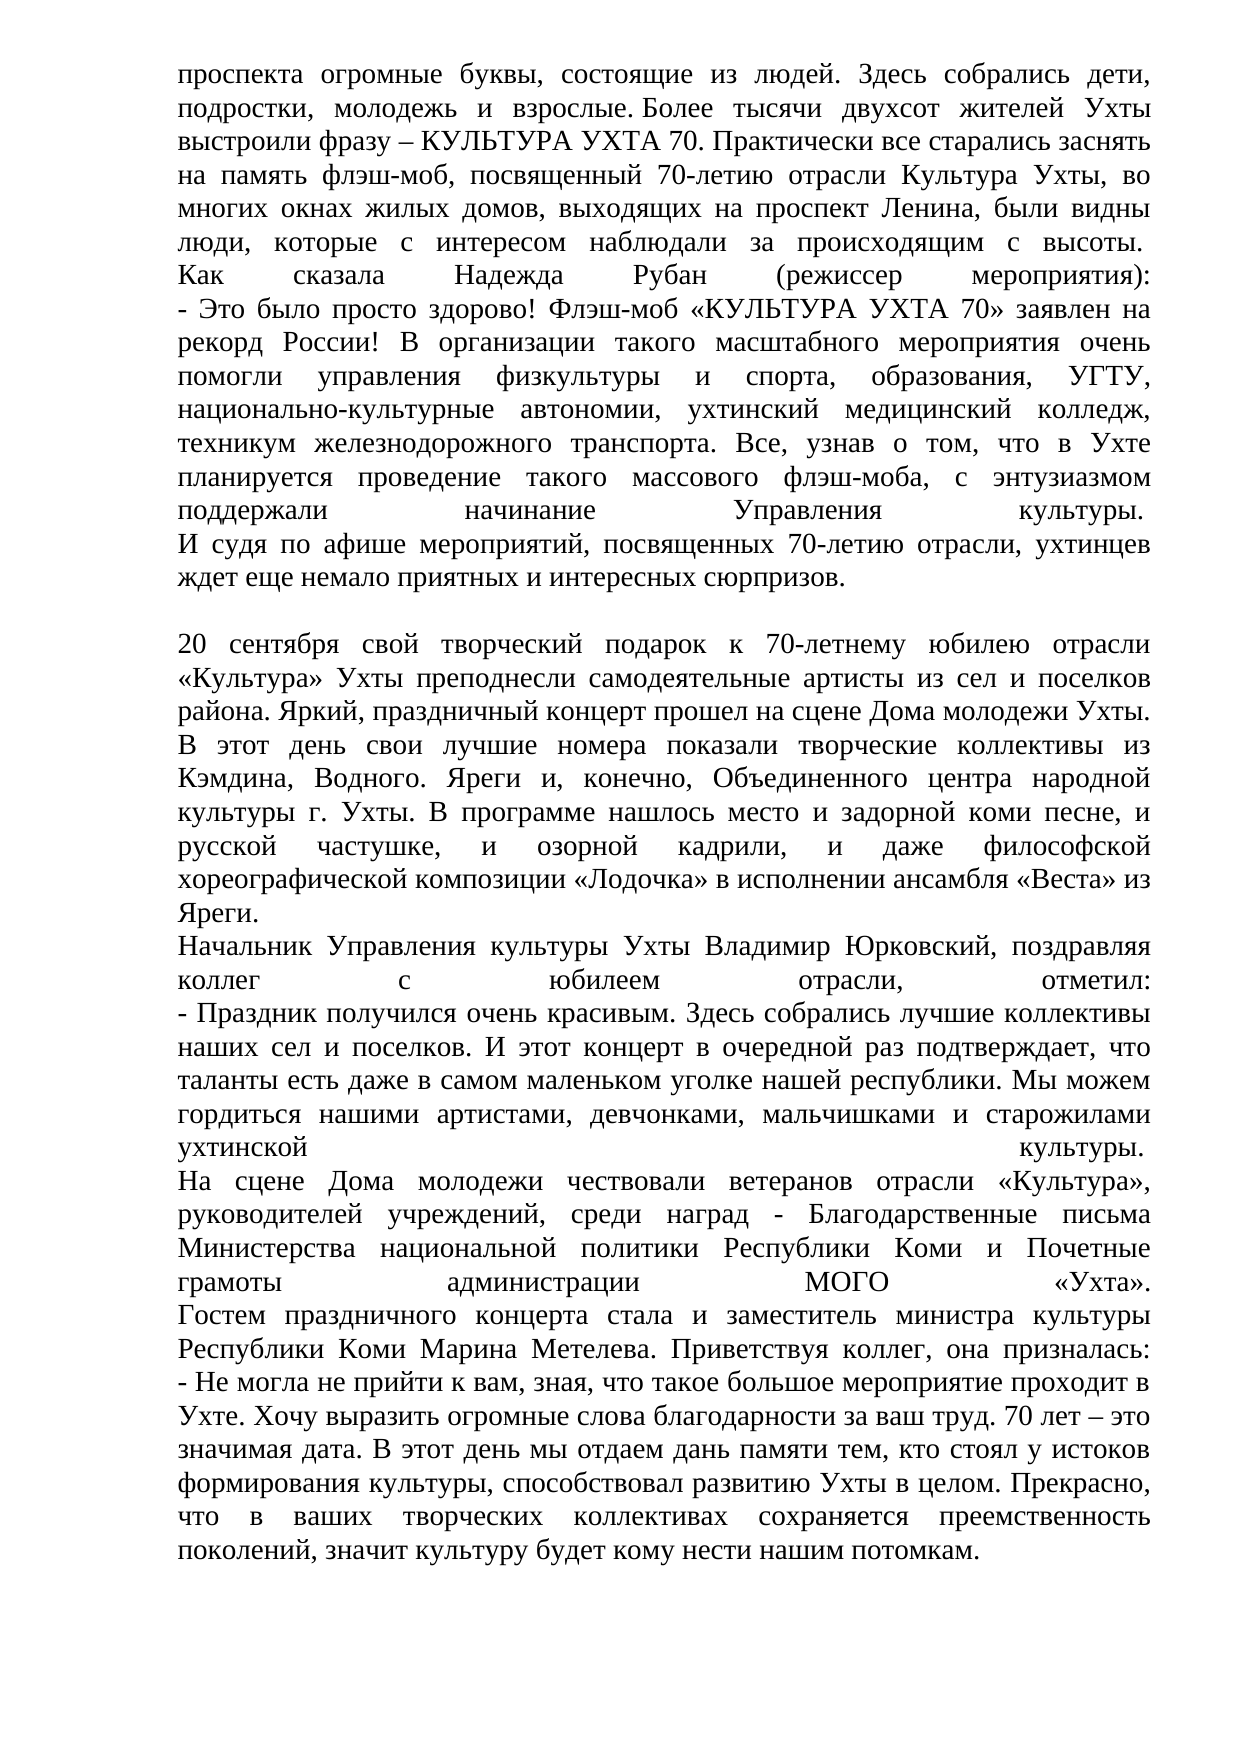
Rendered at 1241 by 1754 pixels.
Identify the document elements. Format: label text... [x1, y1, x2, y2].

text 20 сентября свой творческий подарок к 70-летнему юбилею отрасли «Культура» Ухты преподнесли самодеятельные артисты из сел и поселков района. Яркий, праздничный концерт прошел на сцене Дома молодежи Ухты. В этот день свои лучшие номера показали творческие коллективы из Кэмдина, Водного. Яреги и, конечно, Объединенного центра народной культуры г. Ухты. В программе нашлось место и задорной коми песне, и русской частушке, и озорной кадрили, и даже философской хореографической композиции «Лодочка» в исполнении ансамбля «Веста» из Яреги. Начальник Управления культуры Ухты Владимир Юрковский, поздравляя коллег с юбилеем отрасли, отметил: - Праздник получился очень красивым. Здесь собрались лучшие коллективы наших сел и поселков. И этот концерт в очередной раз подтверждает, что таланты есть даже в самом маленьком уголке нашей республики. Мы можем гордиться нашими артистами, девчонками, мальчишками и старожилами ухтинской культуры. На сцене Дома молодежи чествовали ветеранов отрасли «Культура», руководителей учреждений, среди наград - Благодарственные письма Министерства национальной политики Республики Коми и Почетные грамоты администрации МОГО «Ухта». Гостем праздничного концерта стала и заместитель министра культуры Республики Коми Марина Метелева. Приветствуя коллег, она призналась: - Не могла не прийти к вам, зная, что такое большое мероприятие проходит в Ухте. Хочу выразить огромные слова благодарности за ваш труд. 70 лет – это значимая дата. В этот день мы отдаем дань памяти тем, кто стоял у истоков формирования культуры, способствовал развитию Ухты в целом. Прекрасно, что в ваших творческих коллективах сохраняется преемственность поколений, значит культуру будет кому нести нашим потомкам. [177, 626, 1152, 1566]
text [177, 56, 1152, 593]
